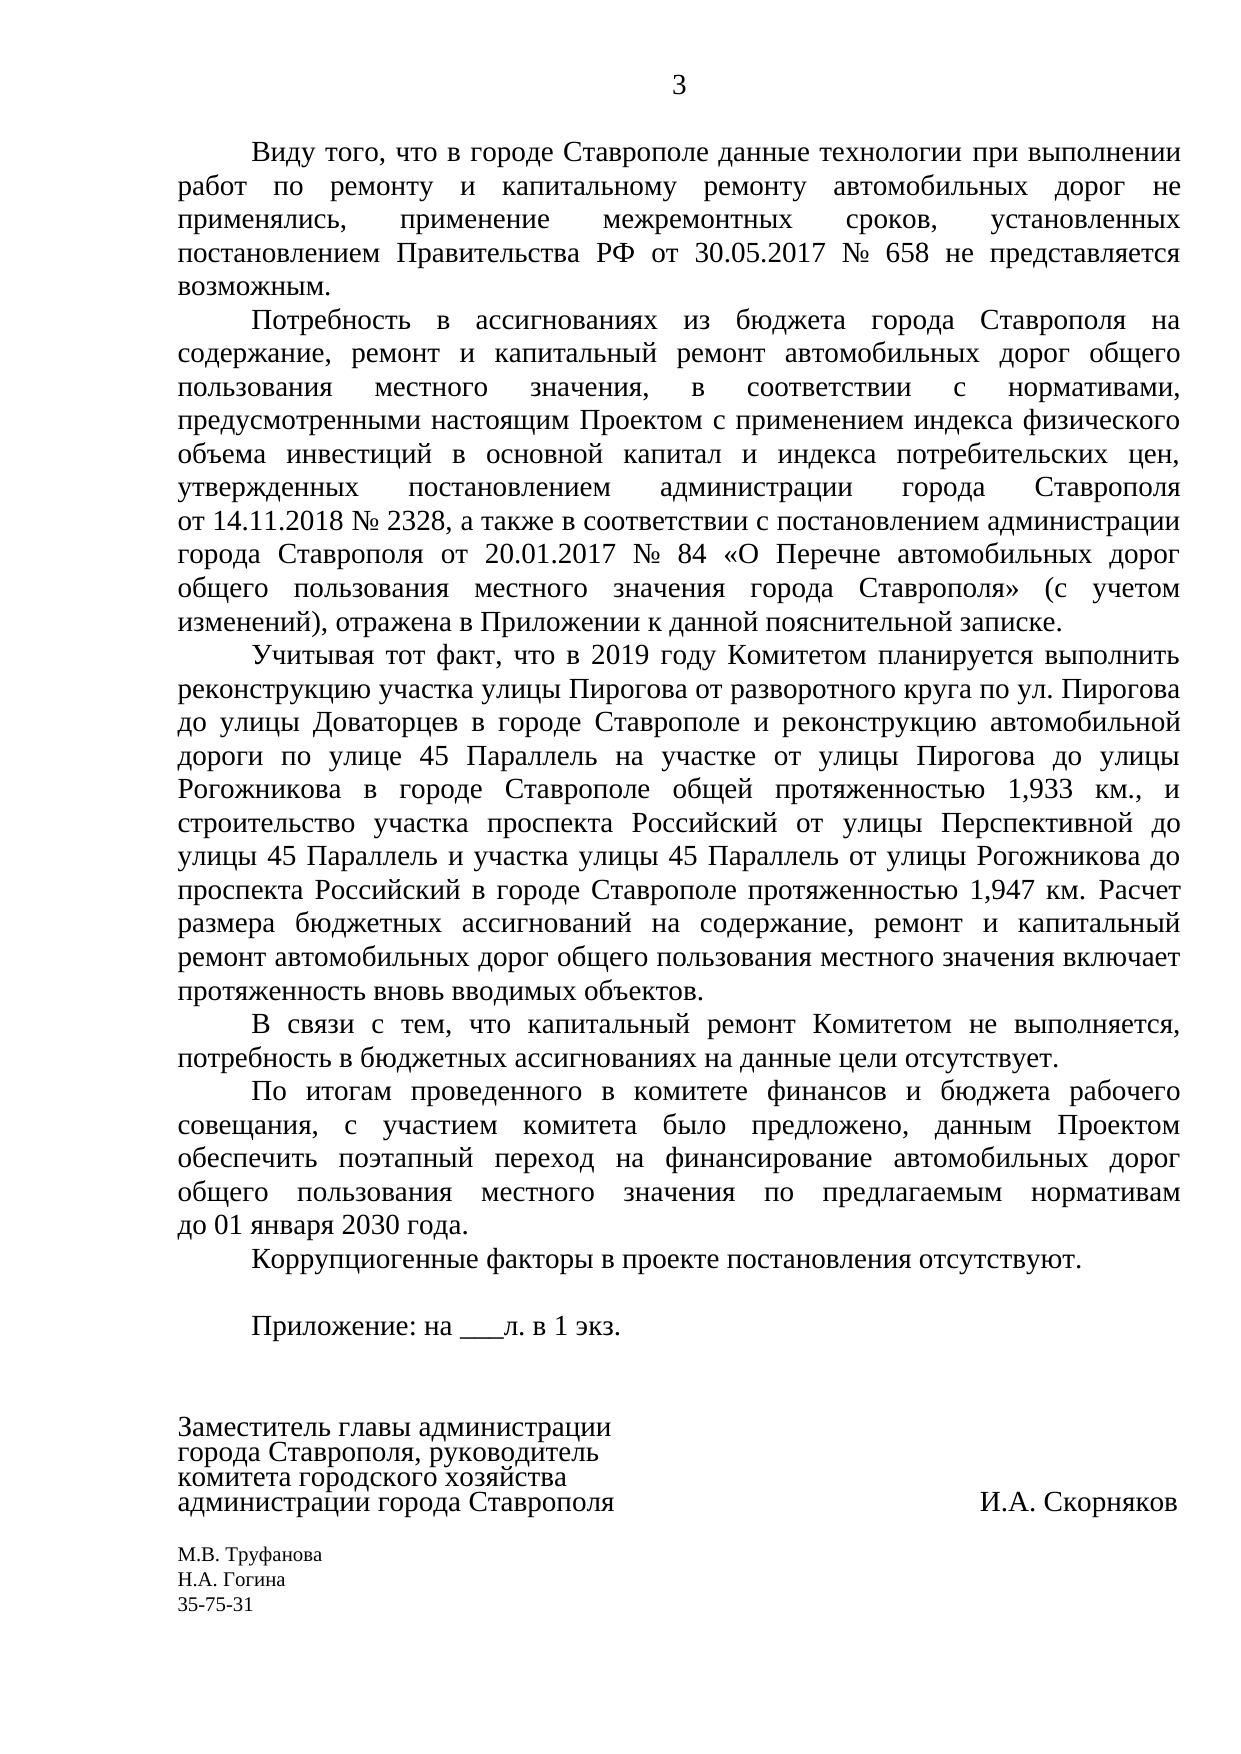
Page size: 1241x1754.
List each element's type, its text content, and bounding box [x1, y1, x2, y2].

text Н.А. Гогина [177, 1567, 1181, 1592]
text 35-75-31 [177, 1592, 1181, 1617]
text комитета городского хозяйства [177, 1467, 1181, 1492]
text В связи с тем, что капитальный ремонт Комитетом не выполняется, потребность в бюджетных ассигнованиях на данные цели отсутствует. [177, 1006, 1181, 1073]
text города Ставрополя, руководитель [177, 1442, 1181, 1467]
text Коррупциогенные факторы в проекте постановления отсутствуют. [177, 1241, 1181, 1274]
text Виду того, что в городе Ставрополе данные технологии при выполнении работ по ремонту и капитальному ремонту автомобильных дорог не применялись, применение межремонтных сроков, установленных постановлением Правительства РФ от 30.05.2017 № 658 не представляется возможным. [177, 134, 1181, 302]
text администрации города Ставрополя И.А. Скорняков [177, 1492, 1181, 1517]
text Приложение: на ___л. в 1 экз. [177, 1308, 1181, 1342]
text По итогам проведенного в комитете финансов и бюджета рабочего совещания, с участием комитета было предложено, данным Проектом обеспечить поэтапный переход на финансирование автомобильных дорог общего пользования местного значения по предлагаемым нормативам до 01 января 2030 года. [177, 1073, 1181, 1241]
text Потребность в ассигнованиях из бюджета города Ставрополя на содержание, ремонт и капитальный ремонт автомобильных дорог общего пользования местного значения, в соответствии с нормативами, предусмотренными настоящим Проектом с применением индекса физического объема инвестиций в основной капитал и индекса потребительских цен, утвержденных постановлением администрации города Ставрополя от 14.11.2018 № 2328, а также в соответствии с постановлением администрации города Ставрополя от 20.01.2017 № 84 «О Перечне автомобильных дорог общего пользования местного значения города Ставрополя» (с учетом изменений), отражена в Приложении к данной пояснительной записке. [177, 302, 1181, 637]
text Учитывая тот факт, что в 2019 году Комитетом планируется выполнить реконструкцию участка улицы Пирогова от разворотного круга по ул. Пирогова до улицы Доваторцев в городе Ставрополе и реконструкцию автомобильной дороги по улице 45 Параллель на участке от улицы Пирогова до улицы Рогожникова в городе Ставрополе общей протяженностью 1,933 км., и строительство участка проспекта Российский от улицы Перспективной до улицы 45 Параллель и участка улицы 45 Параллель от улицы Рогожникова до проспекта Российский в городе Ставрополе протяженностью 1,947 км. Расчет размера бюджетных ассигнований на содержание, ремонт и капитальный ремонт автомобильных дорог общего пользования местного значения включает протяженность вновь вводимых объектов. [177, 637, 1181, 1006]
text Заместитель главы администрации [177, 1417, 1181, 1442]
text М.В. Труфанова [177, 1542, 1181, 1567]
